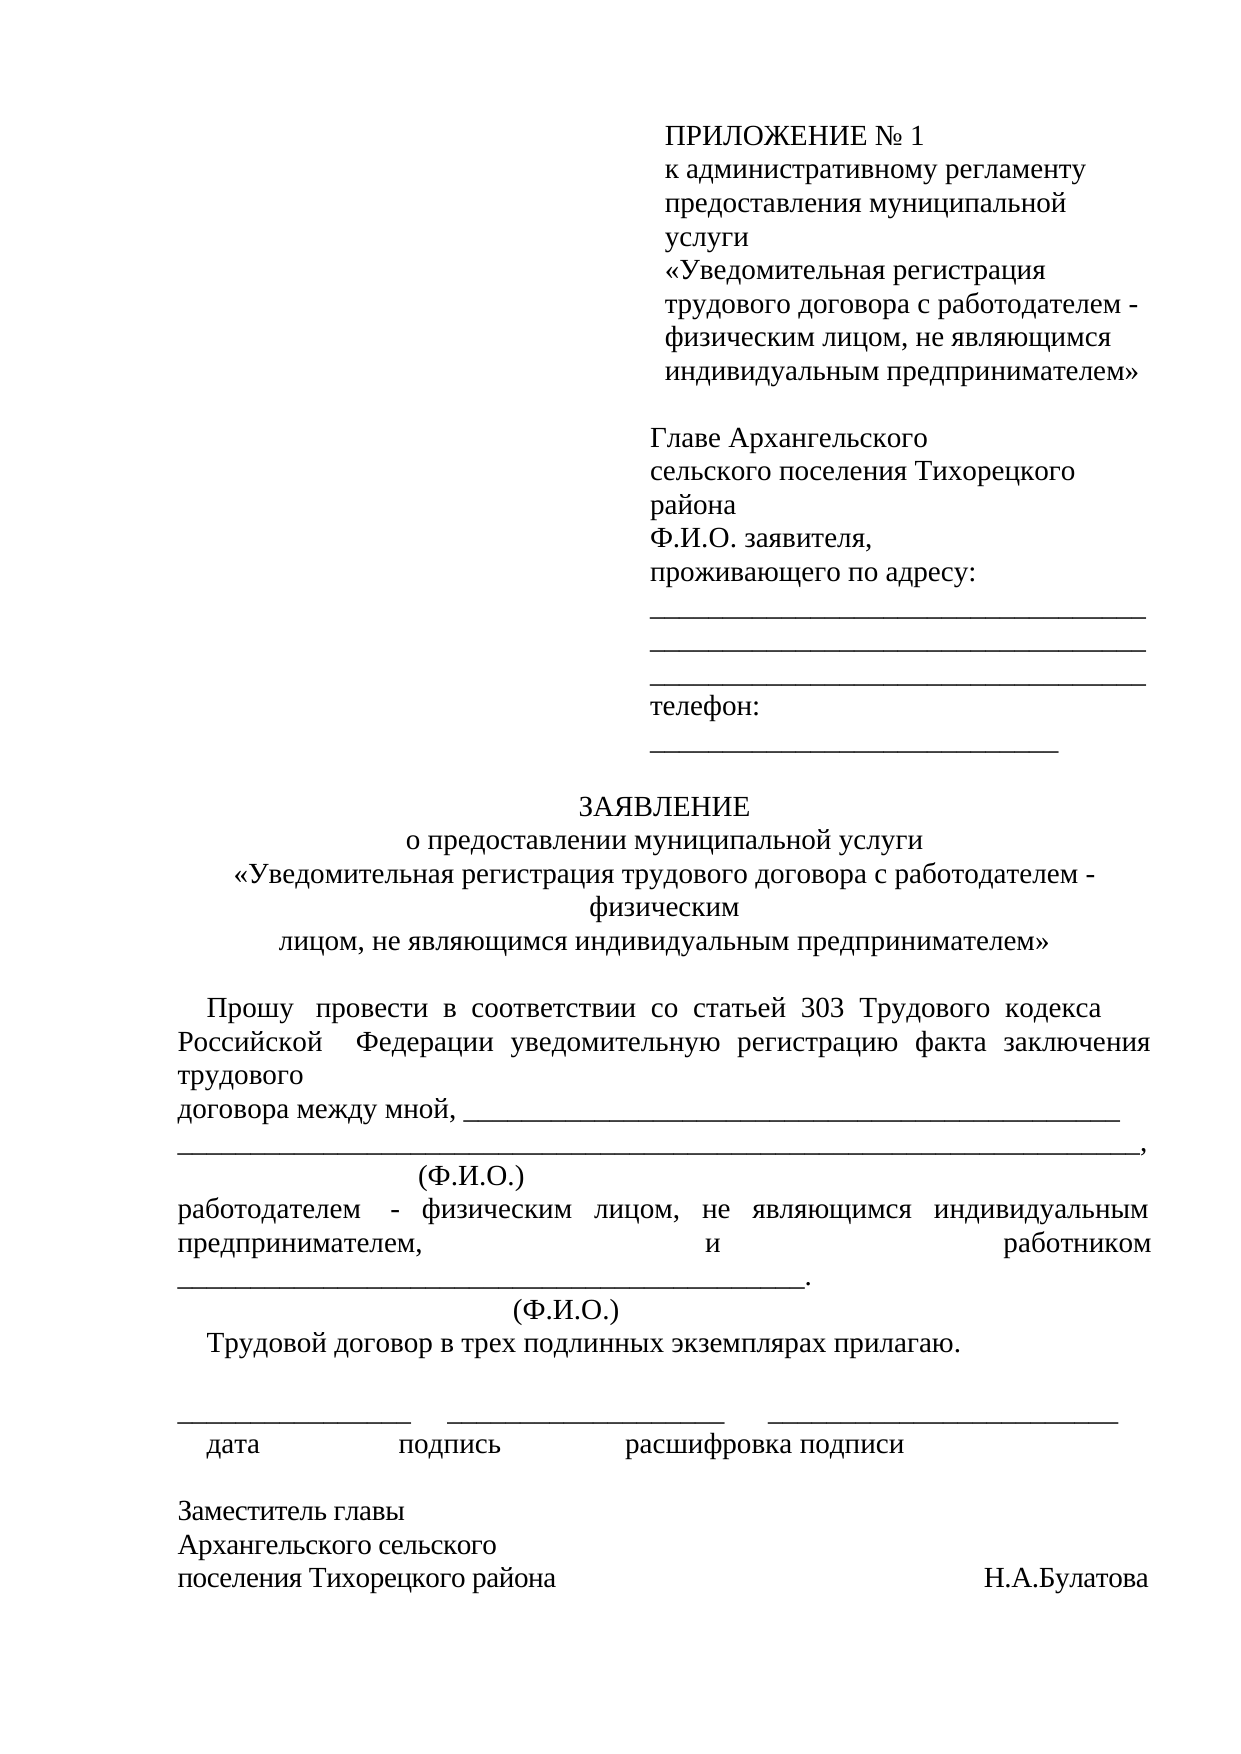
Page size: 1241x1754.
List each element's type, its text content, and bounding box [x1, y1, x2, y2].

text ________________ ___________________ ________________________ [177, 1393, 1152, 1426]
text лицом, не являющимся индивидуальным предпринимателем» [177, 923, 1152, 957]
text сельского поселения Тихорецкого района [650, 453, 1152, 521]
text дата подпись расшифровка подписи [177, 1426, 1152, 1460]
text «Уведомительная регистрация [177, 252, 1152, 286]
text индивидуальным предпринимателем» [177, 353, 1152, 386]
text трудового договора с работодателем - [177, 286, 1152, 319]
text __________________________________ [650, 655, 1152, 688]
text Архангельского сельского [177, 1527, 1152, 1560]
text (Ф.И.О.) [177, 1158, 1152, 1191]
text физическим лицом, не являющимся [177, 319, 1152, 353]
text Трудовой договор в трех подлинных экземплярах прилагаю. [177, 1326, 1152, 1359]
text поселения Тихорецкого района Н.А.Булатова [177, 1560, 1152, 1594]
text предпринимателем, и работником ___________________________________________. [177, 1225, 1152, 1292]
text ПРИЛОЖЕНИЕ № 1 [177, 118, 1152, 152]
text Ф.И.О. заявителя, [650, 521, 1152, 554]
text телефон: ____________________________ [650, 688, 1152, 755]
text «Уведомительная регистрация трудового договора с работодателем - физическим [177, 856, 1152, 923]
text к административному регламенту [177, 152, 1152, 185]
text проживающего по адресу: __________________________________ [650, 554, 1152, 621]
text Российской Федерации уведомительную регистрацию факта заключения трудового [177, 1024, 1152, 1091]
text о предоставлении муниципальной услуги [177, 822, 1152, 856]
text __________________________________________________________________, [177, 1124, 1152, 1158]
text предоставления муниципальной услуги [664, 185, 1152, 252]
text ЗАЯВЛЕНИЕ [177, 789, 1152, 822]
text Прошу провести в соответствии со статьей 303 Трудового кодекса [177, 990, 1152, 1024]
text договора между мной, _____________________________________________ [177, 1091, 1152, 1124]
text (Ф.И.О.) [177, 1292, 1152, 1326]
text Заместитель главы [177, 1493, 1152, 1527]
text __________________________________ [650, 621, 1152, 655]
text Главе Архангельского [650, 420, 1152, 453]
text работодателем - физическим лицом, не являющимся индивидуальным [177, 1191, 1152, 1225]
